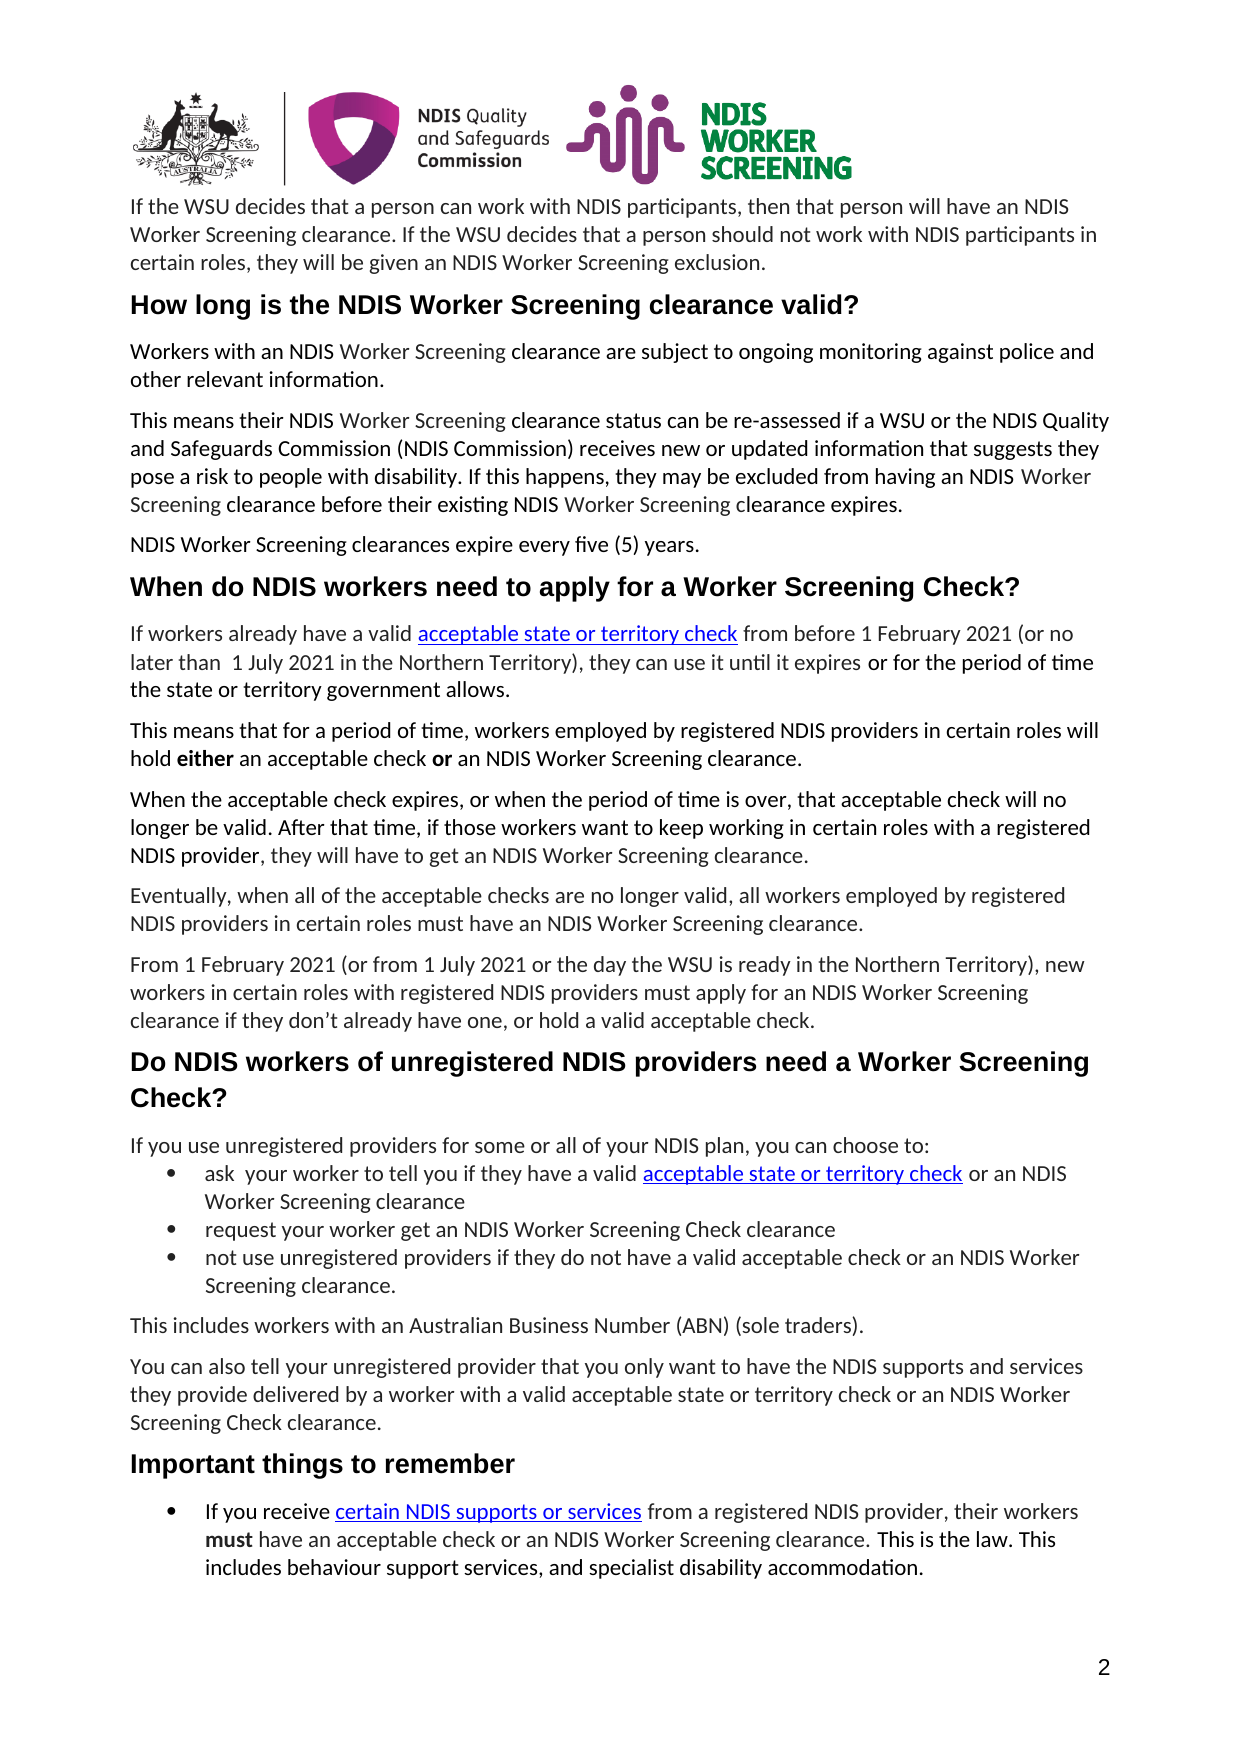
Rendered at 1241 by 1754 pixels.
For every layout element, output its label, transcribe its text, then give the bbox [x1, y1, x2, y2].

list not use unregistered providers if they do not have a valid acceptable check or an NDIS Worker Screening clearance. [167, 1243, 1110, 1299]
text If you use unregistered providers for some or all of your NDIS plan, you can choose to: [130, 1131, 1110, 1159]
list request your worker get an NDIS Worker Screening Check clearance [167, 1215, 1110, 1243]
text NDIS Worker Screening clearances expire every five (5) years. [130, 531, 1110, 559]
text From 1 February 2021 (or from 1 July 2021 or the day the WSU is ready in the Northern Territory), new workers in certain roles with registered NDIS providers must apply for an NDIS Worker Screening clearance if they don’t already have one, or hold a valid acceptable check. [130, 950, 1110, 1034]
text This means their NDIS Worker Screening clearance status can be re-assessed if a WSU or the NDIS Quality and Safeguards Commission (NDIS Commission) receives new or updated information that suggests they pose a risk to people with disability. If this happens, they may be excluded from having an NDIS Worker Screening clearance before their existing NDIS Worker Screening clearance expires. [130, 406, 1110, 518]
text This means that for a period of time, workers employed by registered NDIS providers in certain roles will hold either an acceptable check or an NDIS Worker Screening clearance. [130, 716, 1110, 772]
text If workers already have a valid acceptable state or territory check from before 1 February 2021 (or no later than 1 July 2021 in the Northern Territory), they can use it until it expires or for the period of time the state or territory government allows. [130, 619, 1110, 704]
text When the acceptable check expires, or when the period of time is over, that acceptable check will no longer be valid. After that time, if those workers want to keep working in certain roles with a registered NDIS provider, they will have to get an NDIS Worker Screening clearance. [130, 785, 1110, 869]
text This includes workers with an Australian Business Number (ABN) (sole traders). [130, 1311, 1110, 1339]
text Eventually, when all of the acceptable checks are no longer valid, all workers employed by registered NDIS providers in certain roles must have an NDIS Worker Screening clearance. [130, 881, 1110, 937]
text You can also tell your unregistered provider that you only want to have the NDIS supports and services they provide delivered by a worker with a valid acceptable state or territory check or an NDIS Worker Screening Check clearance. [130, 1352, 1110, 1436]
subtitle How long is the NDIS Worker Screening clearance valid? [130, 289, 1110, 320]
picture [129, 73, 856, 193]
subtitle When do NDIS workers need to apply for a Worker Screening Check? [130, 571, 1110, 602]
list If you receive certain NDIS supports or services from a registered NDIS provider, their workers must have an acceptable check or an NDIS Worker Screening clearance. This is the law. This includes behaviour support services, and specialist disability accommodation. [167, 1497, 1110, 1581]
subtitle Important things to remember [130, 1448, 1110, 1480]
subtitle Do NDIS workers of unregistered NDIS providers need a Worker Screening Check? [130, 1046, 1110, 1113]
text Workers with an NDIS Worker Screening clearance are subject to ongoing monitoring against police and other relevant information. [130, 337, 1110, 393]
text If the WSU decides that a person can work with NDIS participants, then that person will have an NDIS Worker Screening clearance. If the WSU decides that a person should not work with NDIS participants in certain roles, they will be given an NDIS Worker Screening exclusion. [130, 192, 1110, 277]
list ask your worker to tell you if they have a valid acceptable state or territory check or an NDIS Worker Screening clearance [167, 1159, 1110, 1215]
